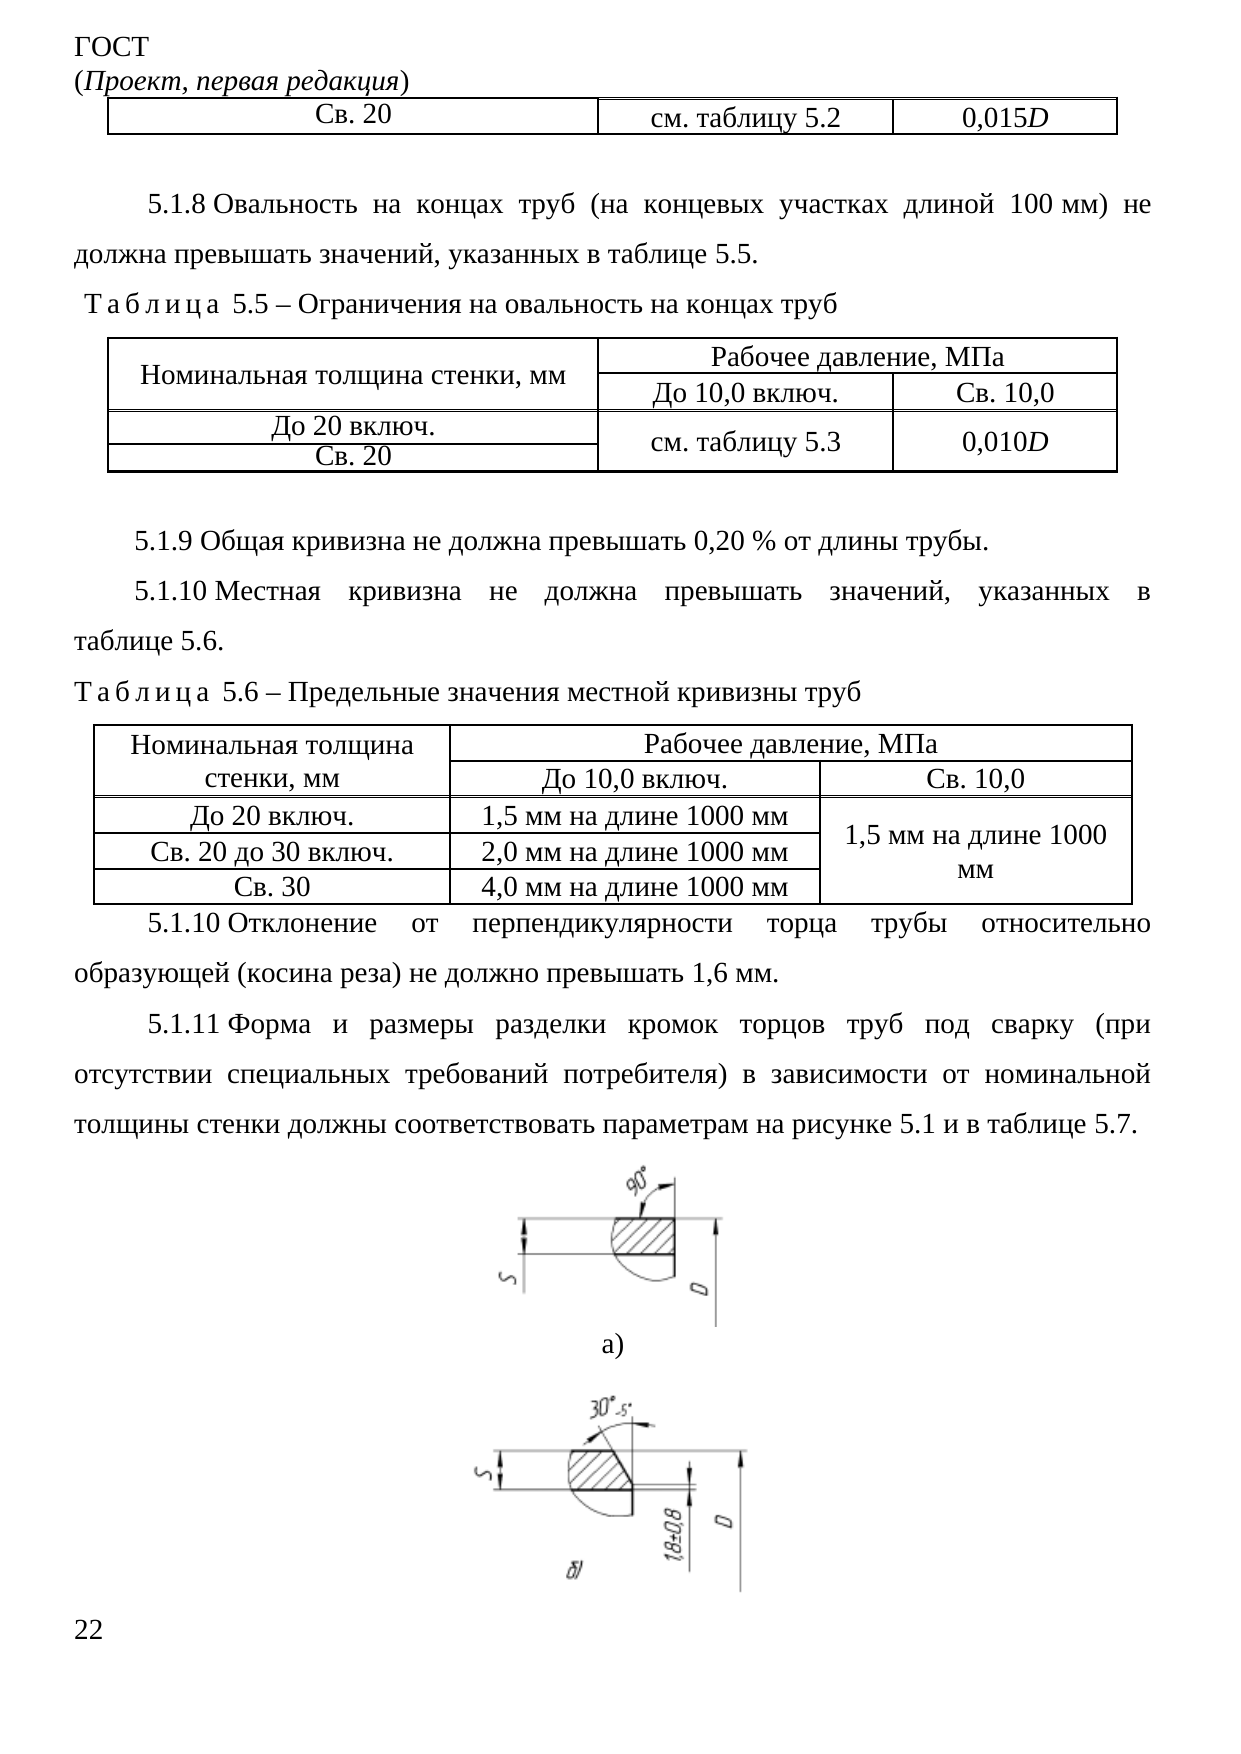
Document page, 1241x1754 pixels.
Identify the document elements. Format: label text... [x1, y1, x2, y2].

table_header Рабочее давление, МПа [599, 339, 1116, 372]
table_cell До 20 включ. [109, 412, 597, 443]
table_cell 4,0 мм на длине 1000 мм [451, 870, 819, 903]
table_cell Св. 20 [109, 99, 597, 133]
table_cell До 10,0 включ. [599, 374, 892, 409]
table_cell Св. 20 до 30 включ. [95, 834, 449, 867]
table_cell Св. 30 [95, 870, 449, 903]
table_cell см. таблицу 5.3 [599, 412, 892, 470]
text 5.1.9 Общая кривизна не должна превышать 0,20 % от длины трубы. [74, 523, 1152, 556]
text 5.1.11 Форма и размеры разделки кромок торцов труб под сварку (при отсутствии специальных требований потребителя) в зависимости от номинальной толщины стенки должны соответствовать параметрам на рисунке 5.1 и в таблице 5.7. [74, 1006, 1152, 1140]
table_cell 1,5 мм на длине 1000 мм [821, 798, 1131, 903]
table_header Номинальная толщина стенки, мм [109, 339, 597, 409]
table_cell 0,015D [894, 100, 1116, 133]
text 5.1.8 Овальность на концах труб (на концевых участках длиной 100 мм) не должна превышать значений, указанных в таблице 5.5. [74, 186, 1152, 269]
table_cell Св. 20 [109, 445, 597, 470]
table_cell см. таблицу 5.2 [599, 100, 892, 133]
table_cell Св. 10,0 [821, 762, 1131, 795]
table_cell До 10,0 включ. [451, 762, 819, 795]
table_header Номинальная толщина стенки, мм [95, 726, 449, 795]
text Таблица 5.6 – Предельные значения местной кривизны труб [74, 674, 1152, 707]
table_cell До 20 включ. [95, 798, 449, 832]
text Таблица 5.5 – Ограничения на овальность на концах труб [84, 286, 1152, 320]
table_cell 1,5 мм на длине 1000 мм [451, 798, 819, 832]
text 5.1.10 Местная кривизна не должна превышать значений, указанных в таблице 5.6. [74, 573, 1152, 657]
table_cell Св. 10,0 [894, 374, 1116, 409]
table_cell 0,010D [894, 412, 1116, 470]
text 5.1.10 Отклонение от перпендикулярности торца трубы относительно образующей (косина реза) не должно превышать 1,6 мм. [74, 905, 1152, 989]
table_header Рабочее давление, МПа [451, 726, 1131, 759]
table_cell 2,0 мм на длине 1000 мм [451, 834, 819, 867]
text а) [74, 1327, 1152, 1360]
